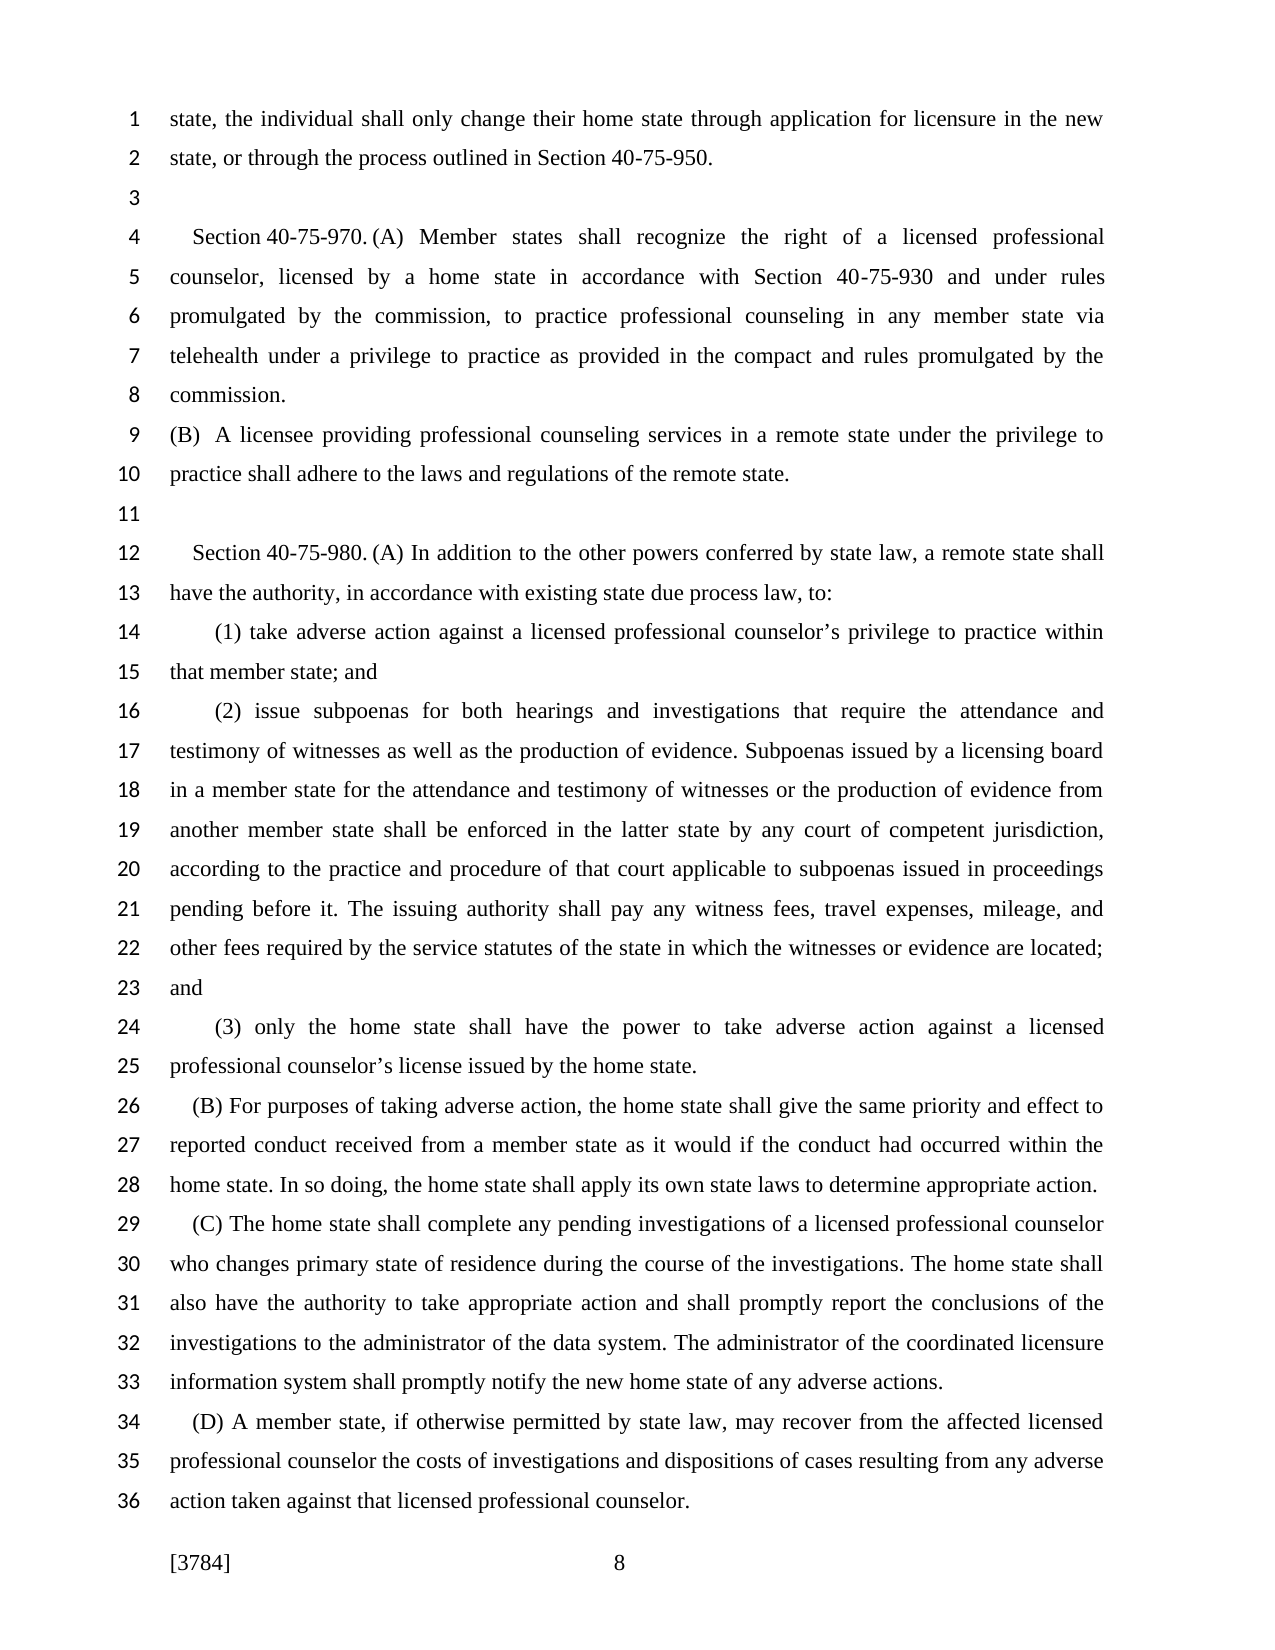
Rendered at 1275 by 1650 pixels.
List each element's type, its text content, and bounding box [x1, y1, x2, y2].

text (D) A member state, if otherwise permitted by state law, may recover from the affected licensed professional counselor the costs of investigations and dispositions of cases resulting from any adverse action taken against that licensed professional counselor. [169, 1408, 1106, 1513]
text (3) only the home state shall have the power to take adverse action against a licensed professional counselor’s license issued by the home state. [169, 1013, 1106, 1079]
text (2) issue subpoenas for both hearings and investigations that require the attendance and testimony of witnesses as well as the production of evidence. Subpoenas issued by a licensing board in a member state for the attendance and testimony of witnesses or the production of evidence from another member state shall be enforced in the latter state by any court of competent jurisdiction, according to the practice and procedure of that court applicable to subpoenas issued in proceedings pending before it. The issuing authority shall pay any witness fees, travel expenses, mileage, and other fees required by the service statutes of the state in which the witnesses or evidence are located; and [169, 697, 1106, 1000]
text Section 40‑75‑970. (A) Member states shall recognize the right of a licensed professional counselor, licensed by a home state in accordance with Section 40‑75‑930 and under rules promulgated by the commission, to practice professional counseling in any member state via telehealth under a privilege to practice as provided in the compact and rules promulgated by the commission. [169, 223, 1106, 408]
text (B) A licensee providing professional counseling services in a remote state under the privilege to practice shall adhere to the laws and regulations of the remote state. [169, 421, 1106, 487]
text (C) The home state shall complete any pending investigations of a licensed professional counselor who changes primary state of residence during the course of the investigations. The home state shall also have the authority to take appropriate action and shall promptly report the conclusions of the investigations to the administrator of the data system. The administrator of the coordinated licensure information system shall promptly notify the new home state of any adverse actions. [169, 1210, 1106, 1395]
text (B) For purposes of taking adverse action, the home state shall give the same priority and effect to reported conduct received from a member state as it would if the conduct had occurred within the home state. In so doing, the home state shall apply its own state laws to determine appropriate action. [169, 1092, 1106, 1197]
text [169, 105, 1106, 171]
text Section 40‑75‑980. (A) In addition to the other powers conferred by state law, a remote state shall have the authority, in accordance with existing state due process law, to: [169, 539, 1106, 605]
text (1) take adverse action against a licensed professional counselor’s privilege to practice within that member state; and [169, 618, 1106, 684]
